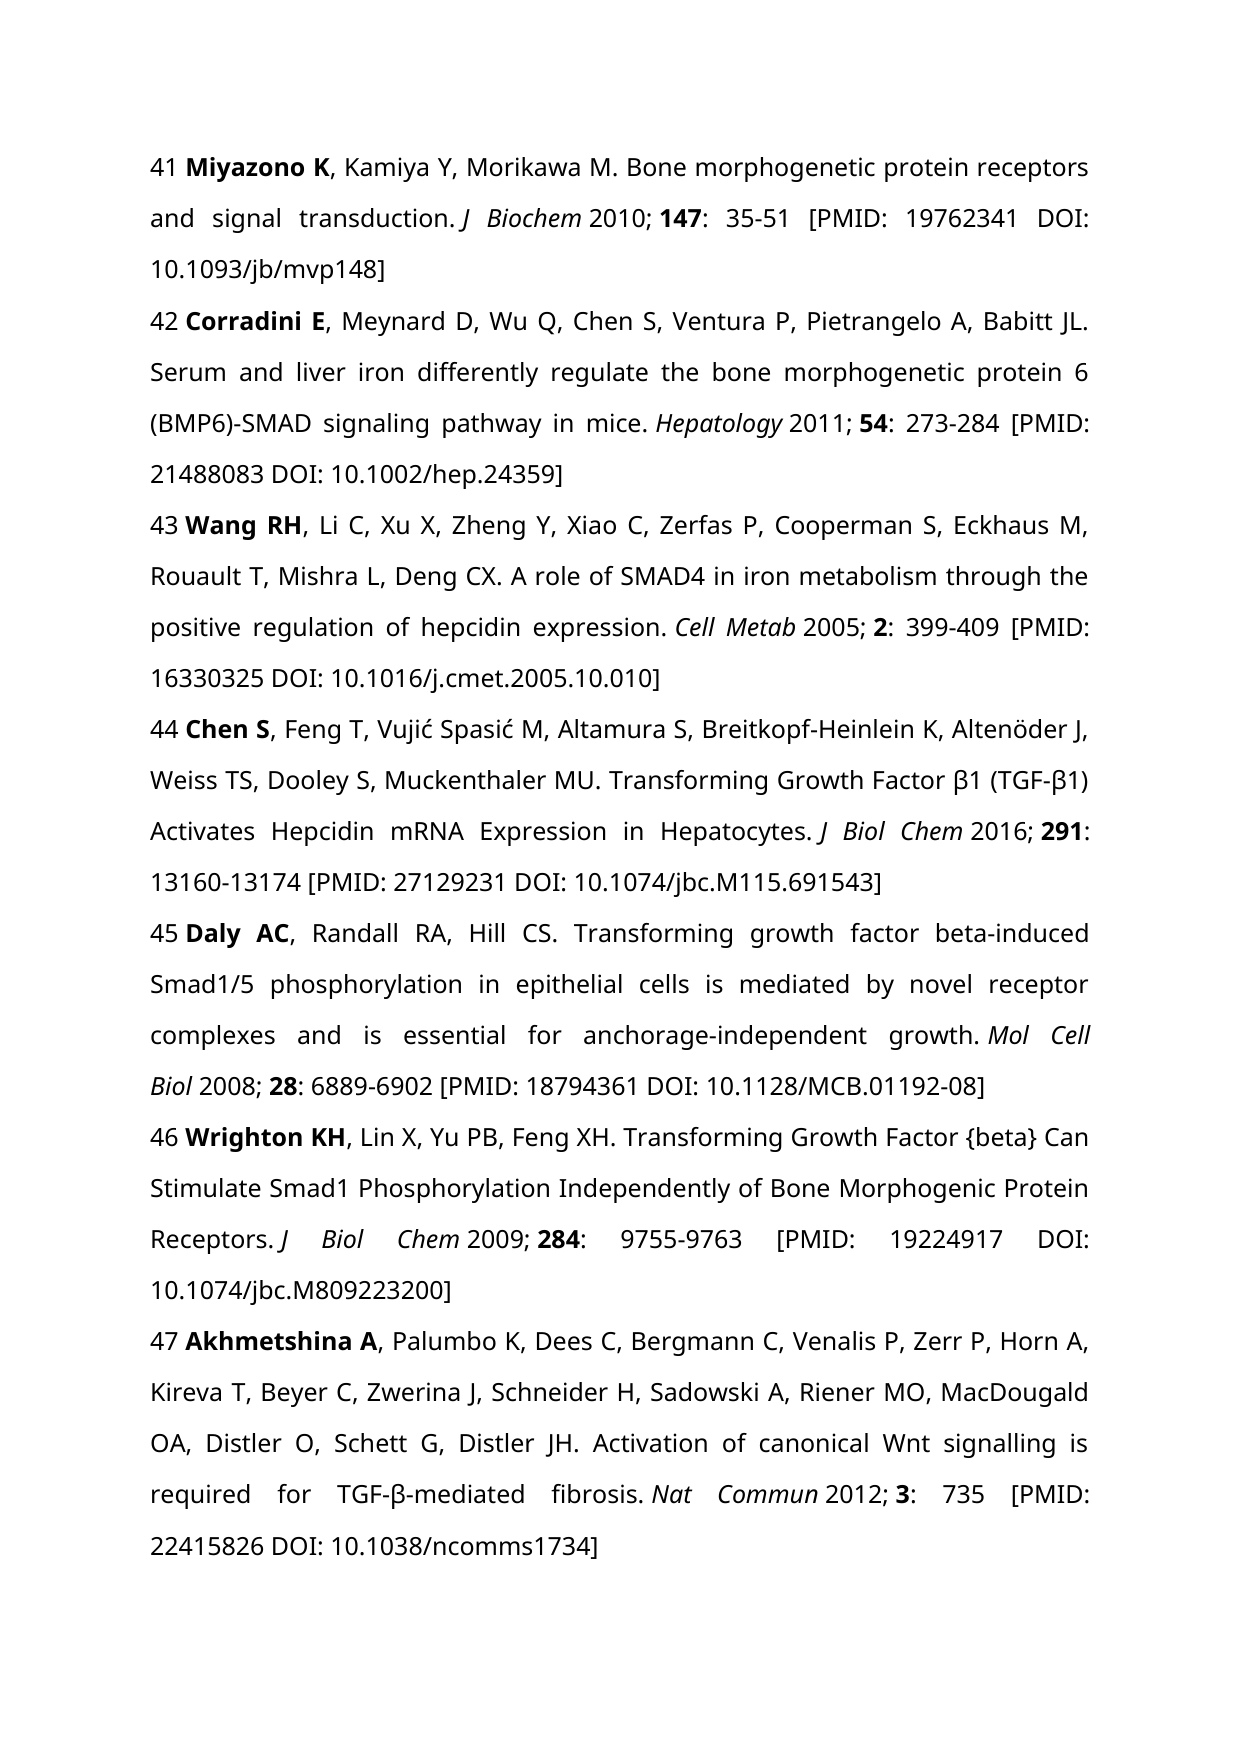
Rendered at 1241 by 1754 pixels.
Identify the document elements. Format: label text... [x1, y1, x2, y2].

text 45 Daly AC, Randall RA, Hill CS. Transforming growth factor beta-induced Smad1/5 phosphorylation in epithelial cells is mediated by novel receptor complexes and is essential for anchorage-independent growth. Mol Cell Biol 2008; 28: 6889-6902 [PMID: 18794361 DOI: 10.1128/MCB.01192-08] [150, 916, 1090, 1103]
text 41 Miyazono K, Kamiya Y, Morikawa M. Bone morphogenetic protein receptors and signal transduction. J Biochem 2010; 147: 35-51 [PMID: 19762341 DOI: 10.1093/jb/mvp148] [150, 150, 1090, 286]
text 47 Akhmetshina A, Palumbo K, Dees C, Bergmann C, Venalis P, Zerr P, Horn A, Kireva T, Beyer C, Zwerina J, Schneider H, Sadowski A, Riener MO, MacDougald OA, Distler O, Schett G, Distler JH. Activation of canonical Wnt signalling is required for TGF-β-mediated fibrosis. Nat Commun 2012; 3: 735 [PMID: 22415826 DOI: 10.1038/ncomms1734] [150, 1324, 1090, 1562]
text 46 Wrighton KH, Lin X, Yu PB, Feng XH. Transforming Growth Factor {beta} Can Stimulate Smad1 Phosphorylation Independently of Bone Morphogenic Protein Receptors. J Biol Chem 2009; 284: 9755-9763 [PMID: 19224917 DOI: 10.1074/jbc.M809223200] [150, 1120, 1090, 1307]
text 42 Corradini E, Meynard D, Wu Q, Chen S, Ventura P, Pietrangelo A, Babitt JL. Serum and liver iron differently regulate the bone morphogenetic protein 6 (BMP6)-SMAD signaling pathway in mice. Hepatology 2011; 54: 273-284 [PMID: 21488083 DOI: 10.1002/hep.24359] [150, 303, 1090, 490]
text 43 Wang RH, Li C, Xu X, Zheng Y, Xiao C, Zerfas P, Cooperman S, Eckhaus M, Rouault T, Mishra L, Deng CX. A role of SMAD4 in iron metabolism through the positive regulation of hepcidin expression. Cell Metab 2005; 2: 399-409 [PMID: 16330325 DOI: 10.1016/j.cmet.2005.10.010] [150, 507, 1090, 694]
text 44 Chen S, Feng T, Vujić Spasić M, Altamura S, Breitkopf-Heinlein K, Altenöder J, Weiss TS, Dooley S, Muckenthaler MU. Transforming Growth Factor β1 (TGF-β1) Activates Hepcidin mRNA Expression in Hepatocytes. J Biol Chem 2016; 291: 13160-13174 [PMID: 27129231 DOI: 10.1074/jbc.M115.691543] [150, 711, 1090, 899]
